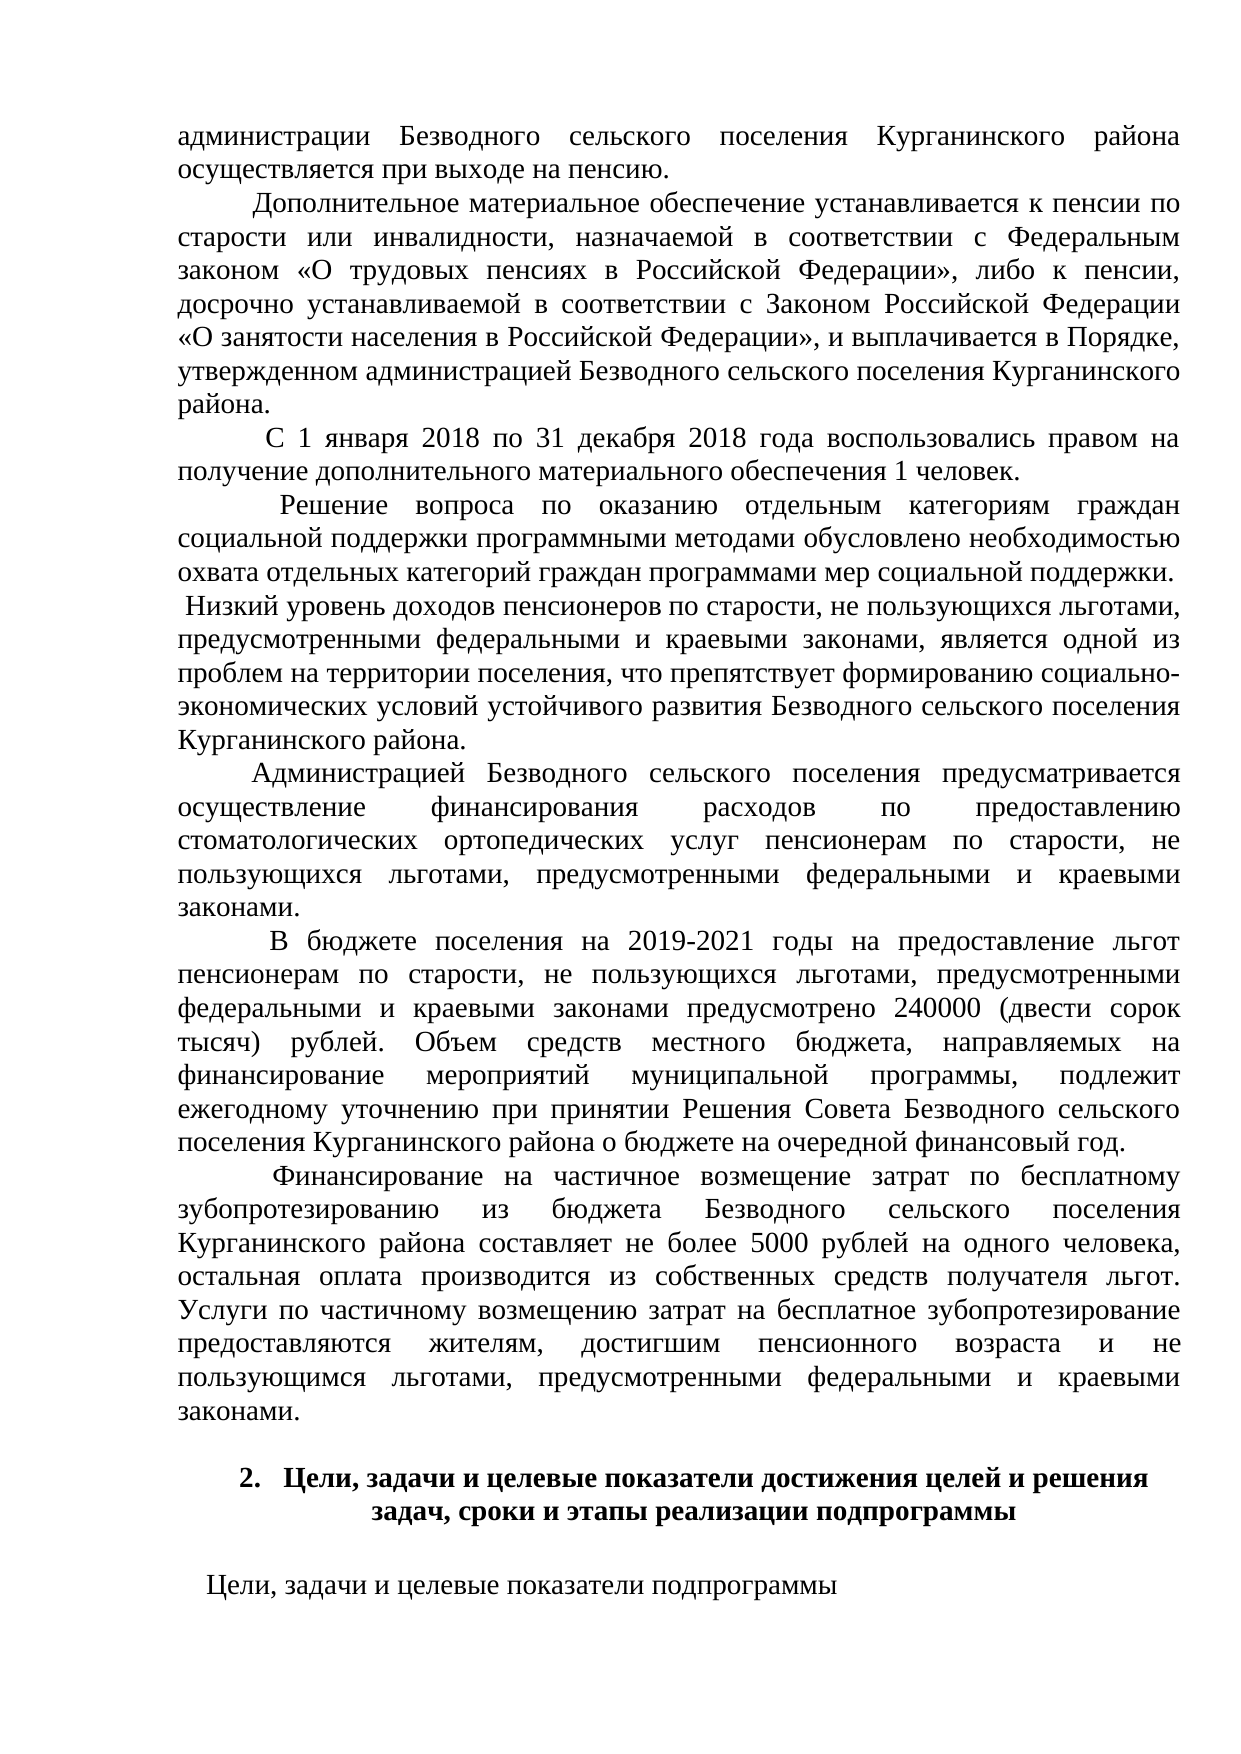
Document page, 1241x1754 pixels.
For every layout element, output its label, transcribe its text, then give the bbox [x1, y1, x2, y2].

text Низкий уровень доходов пенсионеров по старости, не пользующихся льготами, предусмотренными федеральными и краевыми законами, является одной из проблем на территории поселения, что препятствует формированию социально-экономических условий устойчивого развития Безводного сельского поселения Курганинского района. [177, 588, 1181, 755]
text В бюджете поселения на 2019-2021 годы на предоставление льгот пенсионерам по старости, не пользующихся льготами, предусмотренными федеральными и краевыми законами предусмотрено 240000 (двести сорок тысяч) рублей. Объем средств местного бюджета, направляемых на финансирование мероприятий муниципальной программы, подлежит ежегодному уточнению при принятии Решения Совета Безводного сельского поселения Курганинского района о бюджете на очередной финансовый год. [177, 923, 1181, 1158]
text Дополнительное материальное обеспечение устанавливается к пенсии по старости или инвалидности, назначаемой в соответствии с Федеральным законом «О трудовых пенсиях в Российской Федерации», либо к пенсии, досрочно устанавливаемой в соответствии с Законом Российской Федерации «О занятости населения в Российской Федерации», и выплачивается в Порядке, утвержденном администрацией Безводного сельского поселения Курганинского района. [177, 185, 1181, 420]
table_header Цели, задачи и целевые показатели подпрограммы [188, 1560, 1207, 1611]
text Администрацией Безводного сельского поселения предусматривается осуществление финансирования расходов по предоставлению стоматологических ортопедических услуг пенсионерам по старости, не пользующихся льготами, предусмотренными федеральными и краевыми законами. [177, 755, 1181, 923]
text Решение вопроса по оказанию отдельным категориям граждан социальной поддержки программными методами обусловлено необходимостью охвата отдельных категорий граждан программами мер социальной поддержки. [177, 487, 1181, 588]
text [177, 118, 1181, 185]
text Финансирование на частичное возмещение затрат по бесплатному зубопротезированию из бюджета Безводного сельского поселения Курганинского района составляет не более 5000 рублей на одного человека, остальная оплата производится из собственных средств получателя льгот. Услуги по частичному возмещению затрат на бесплатное зубопротезирование предоставляются жителям, достигшим пенсионного возраста и не пользующимся льготами, предусмотренными федеральными и краевыми законами. [177, 1158, 1181, 1426]
text С 1 января 2018 по 31 декабря 2018 года воспользовались правом на получение дополнительного материального обеспечения 1 человек. [177, 420, 1181, 487]
list Цели, задачи и целевые показатели достижения целей и решения задач, сроки и этапы реализации подпрограммы [207, 1460, 1181, 1527]
